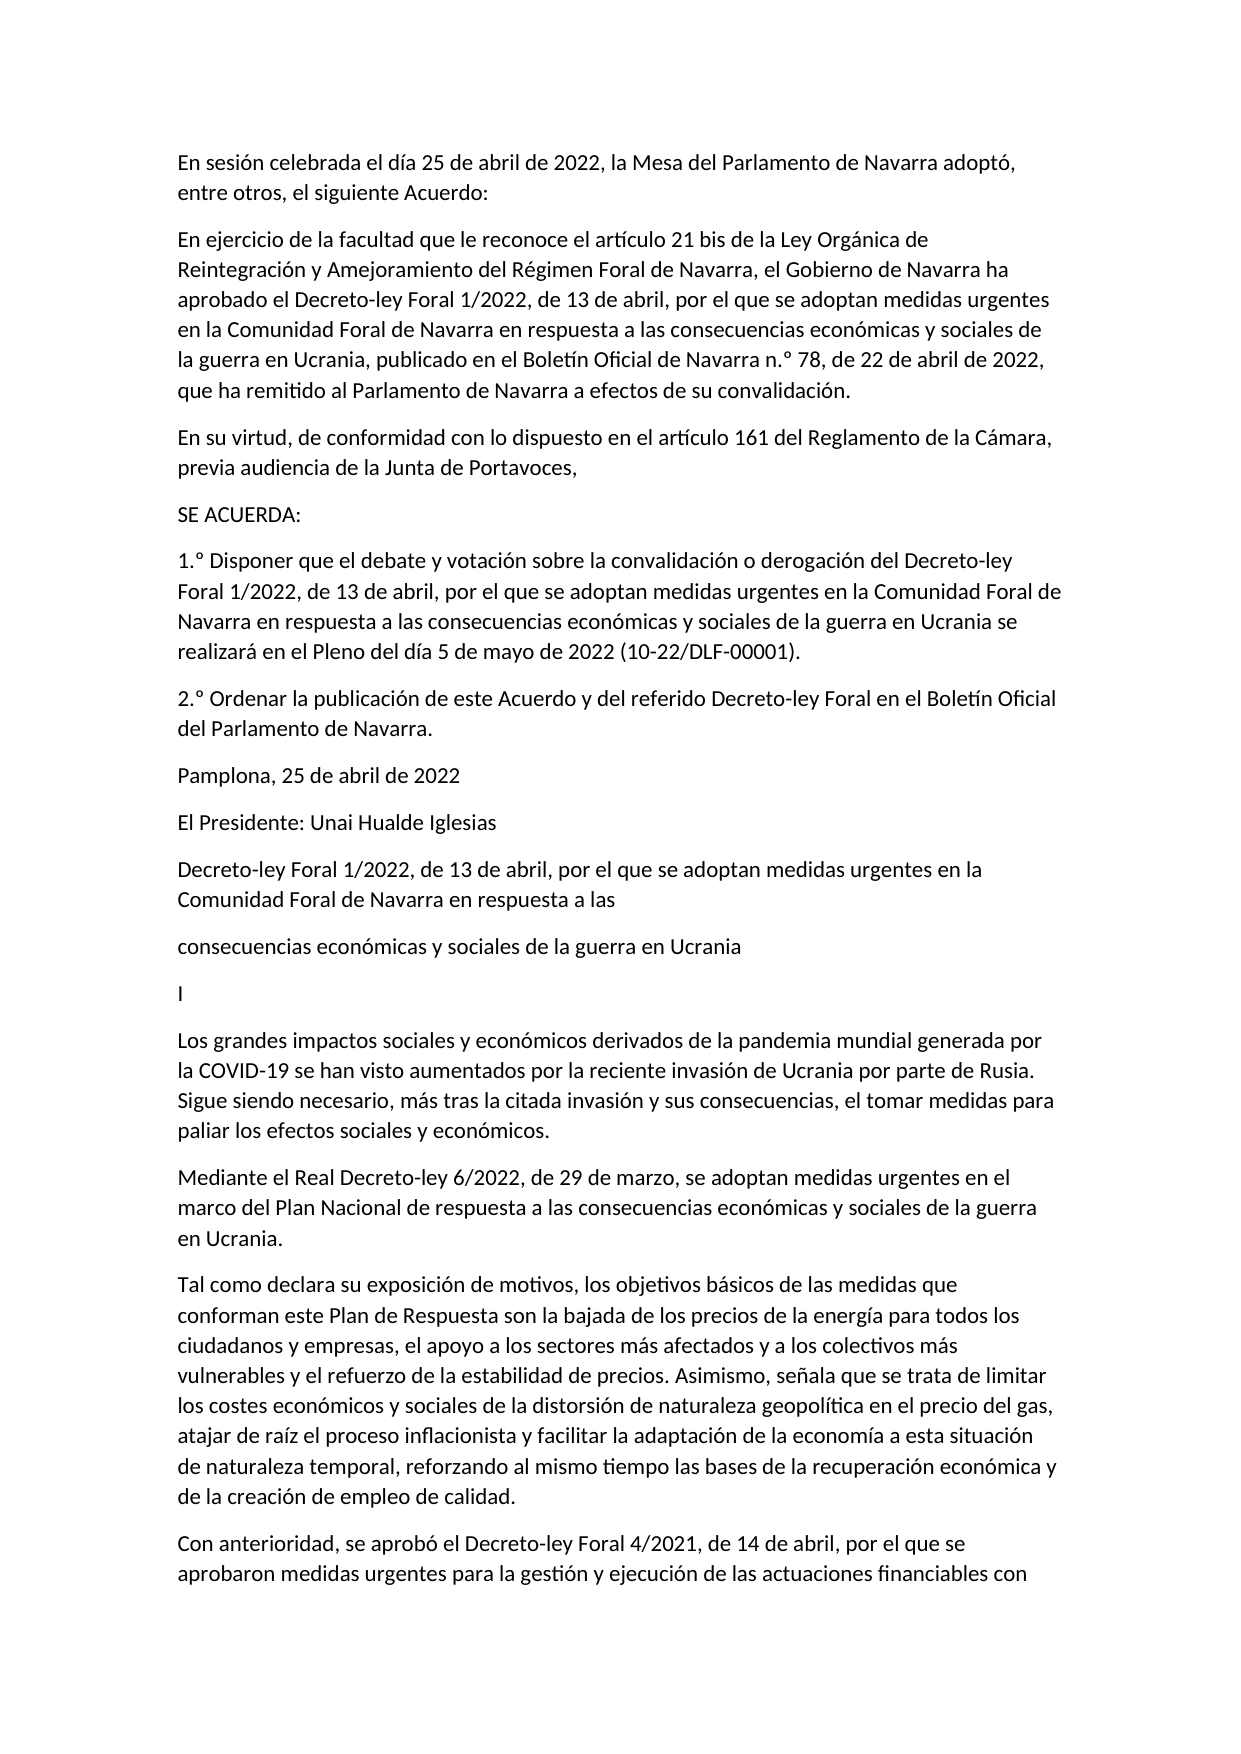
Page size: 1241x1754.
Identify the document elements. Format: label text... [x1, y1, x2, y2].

text SE ACUERDA: [177, 500, 1063, 528]
text El Presidente: Unai Hualde Iglesias [177, 808, 1063, 836]
text Los grandes impactos sociales y económicos derivados de la pandemia mundial generada por la COVID-19 se han visto aumentados por la reciente invasión de Ucrania por parte de Rusia. Sigue siendo necesario, más tras la citada invasión y sus consecuencias, el tomar medidas para paliar los efectos sociales y económicos. [177, 1026, 1063, 1144]
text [177, 1529, 1063, 1587]
text Pamplona, 25 de abril de 2022 [177, 761, 1063, 789]
text Mediante el Real Decreto-ley 6/2022, de 29 de marzo, se adoptan medidas urgentes en el marco del Plan Nacional de respuesta a las consecuencias económicas y sociales de la guerra en Ucrania. [177, 1163, 1063, 1252]
text En sesión celebrada el día 25 de abril de 2022, la Mesa del Parlamento de Navarra adoptó, entre otros, el siguiente Acuerdo: [177, 148, 1063, 206]
text Tal como declara su exposición de motivos, los objetivos básicos de las medidas que conforman este Plan de Respuesta son la bajada de los precios de la energía para todos los ciudadanos y empresas, el apoyo a los sectores más afectados y a los colectivos más vulnerables y el refuerzo de la estabilidad de precios. Asimismo, señala que se trata de limitar los costes económicos y sociales de la distorsión de naturaleza geopolítica en el precio del gas, atajar de raíz el proceso inflacionista y facilitar la adaptación de la economía a esta situación de naturaleza temporal, reforzando al mismo tiempo las bases de la recuperación económica y de la creación de empleo de calidad. [177, 1271, 1063, 1510]
text consecuencias económicas y sociales de la guerra en Ucrania [177, 932, 1063, 960]
text En su virtud, de conformidad con lo dispuesto en el artículo 161 del Reglamento de la Cámara, previa audiencia de la Junta de Portavoces, [177, 423, 1063, 481]
text 1.º Disponer que el debate y votación sobre la convalidación o derogación del Decreto-ley Foral 1/2022, de 13 de abril, por el que se adoptan medidas urgentes en la Comunidad Foral de Navarra en respuesta a las consecuencias económicas y sociales de la guerra en Ucrania se realizará en el Pleno del día 5 de mayo de 2022 (10-22/DLF-00001). [177, 547, 1063, 665]
text 2.º Ordenar la publicación de este Acuerdo y del referido Decreto-ley Foral en el Boletín Oficial del Parlamento de Navarra. [177, 684, 1063, 742]
text I [177, 979, 1063, 1007]
text En ejercicio de la facultad que le reconoce el artículo 21 bis de la Ley Orgánica de Reintegración y Amejoramiento del Régimen Foral de Navarra, el Gobierno de Navarra ha aprobado el Decreto-ley Foral 1/2022, de 13 de abril, por el que se adoptan medidas urgentes en la Comunidad Foral de Navarra en respuesta a las consecuencias económicas y sociales de la guerra en Ucrania, publicado en el Boletín Oficial de Navarra n.º 78, de 22 de abril de 2022, que ha remitido al Parlamento de Navarra a efectos de su convalidación. [177, 225, 1063, 404]
text Decreto-ley Foral 1/2022, de 13 de abril, por el que se adoptan medidas urgentes en la Comunidad Foral de Navarra en respuesta a las [177, 855, 1063, 913]
